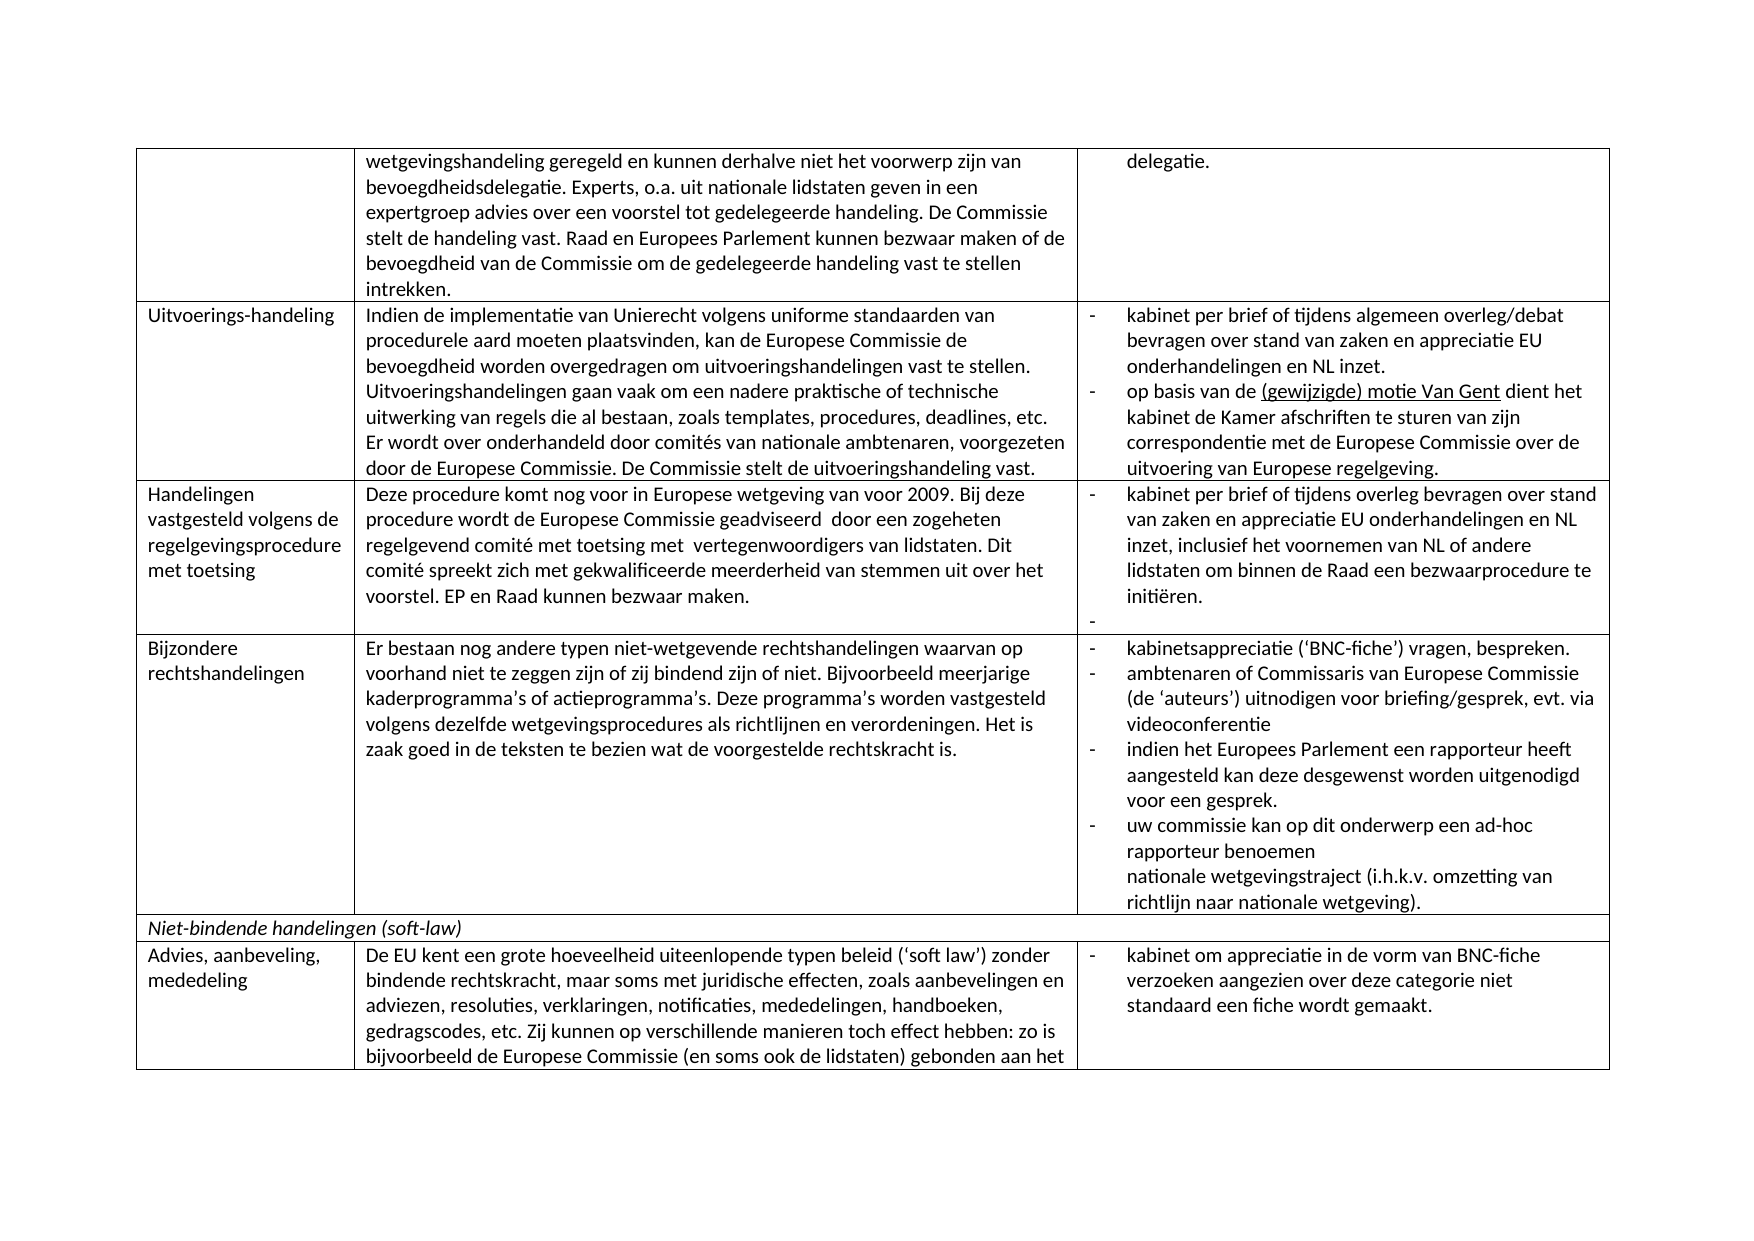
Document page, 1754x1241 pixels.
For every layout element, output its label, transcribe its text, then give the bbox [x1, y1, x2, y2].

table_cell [137, 149, 354, 301]
table_cell Er bestaan nog andere typen niet-wetgevende rechtshandelingen waarvan op voorhand niet te zeggen zijn of zij bindend zijn of niet. Bijvoorbeeld meerjarige kaderprogramma’s of actieprogramma’s. Deze programma’s worden vastgesteld volgens dezelfde wetgevingsprocedures als richtlijnen en verordeningen. Het is zaak goed in de teksten te bezien wat de voorgestelde rechtskracht is. [355, 635, 1077, 914]
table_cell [1078, 942, 1609, 1069]
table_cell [1078, 149, 1609, 301]
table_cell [137, 942, 354, 1069]
table_cell Bijzondere rechtshandelingen [137, 635, 354, 914]
table_cell Deze procedure komt nog voor in Europese wetgeving van voor 2009. Bij deze procedure wordt de Europese Commissie geadviseerd door een zogeheten regelgevend comité met toetsing met vertegenwoordigers van lidstaten. Dit comité spreekt zich met gekwalificeerde meerderheid van stemmen uit over het voorstel. EP en Raad kunnen bezwaar maken. [355, 481, 1077, 634]
table_cell kabinet per brief of tijdens algemeen overleg/debat bevragen over stand van zaken en appreciatie EU onderhandelingen en NL inzet. op basis van de (gewijzigde) motie Van Gent dient het kabinet de Kamer afschriften te sturen van zijn correspondentie met de Europese Commissie over de uitvoering van Europese regelgeving. [1078, 302, 1609, 480]
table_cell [355, 942, 1077, 1069]
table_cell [355, 149, 1077, 301]
table_cell Uitvoerings-handeling [137, 302, 354, 480]
table_cell Handelingen vastgesteld volgens de regelgevingsprocedure met toetsing [137, 481, 354, 634]
table_cell Indien de implementatie van Unierecht volgens uniforme standaarden van procedurele aard moeten plaatsvinden, kan de Europese Commissie de bevoegdheid worden overgedragen om uitvoeringshandelingen vast te stellen. Uitvoeringshandelingen gaan vaak om een nadere praktische of technische uitwerking van regels die al bestaan, zoals templates, procedures, deadlines, etc. Er wordt over onderhandeld door comités van nationale ambtenaren, voorgezeten door de Europese Commissie. De Commissie stelt de uitvoeringshandeling vast. [355, 302, 1077, 480]
table_cell Niet-bindende handelingen (soft-law) [137, 915, 1609, 941]
table_cell kabinet per brief of tijdens overleg bevragen over stand van zaken en appreciatie EU onderhandelingen en NL inzet, inclusief het voornemen van NL of andere lidstaten om binnen de Raad een bezwaarprocedure te initiëren. [1078, 481, 1609, 634]
table_cell kabinetsappreciatie (‘BNC-fiche’) vragen, bespreken. ambtenaren of Commissaris van Europese Commissie (de ‘auteurs’) uitnodigen voor briefing/gesprek, evt. via videoconferentie indien het Europees Parlement een rapporteur heeft aangesteld kan deze desgewenst worden uitgenodigd voor een gesprek. uw commissie kan op dit onderwerp een ad-hoc rapporteur benoemen nationale wetgevingstraject (i.h.k.v. omzetting van richtlijn naar nationale wetgeving). [1078, 635, 1609, 914]
